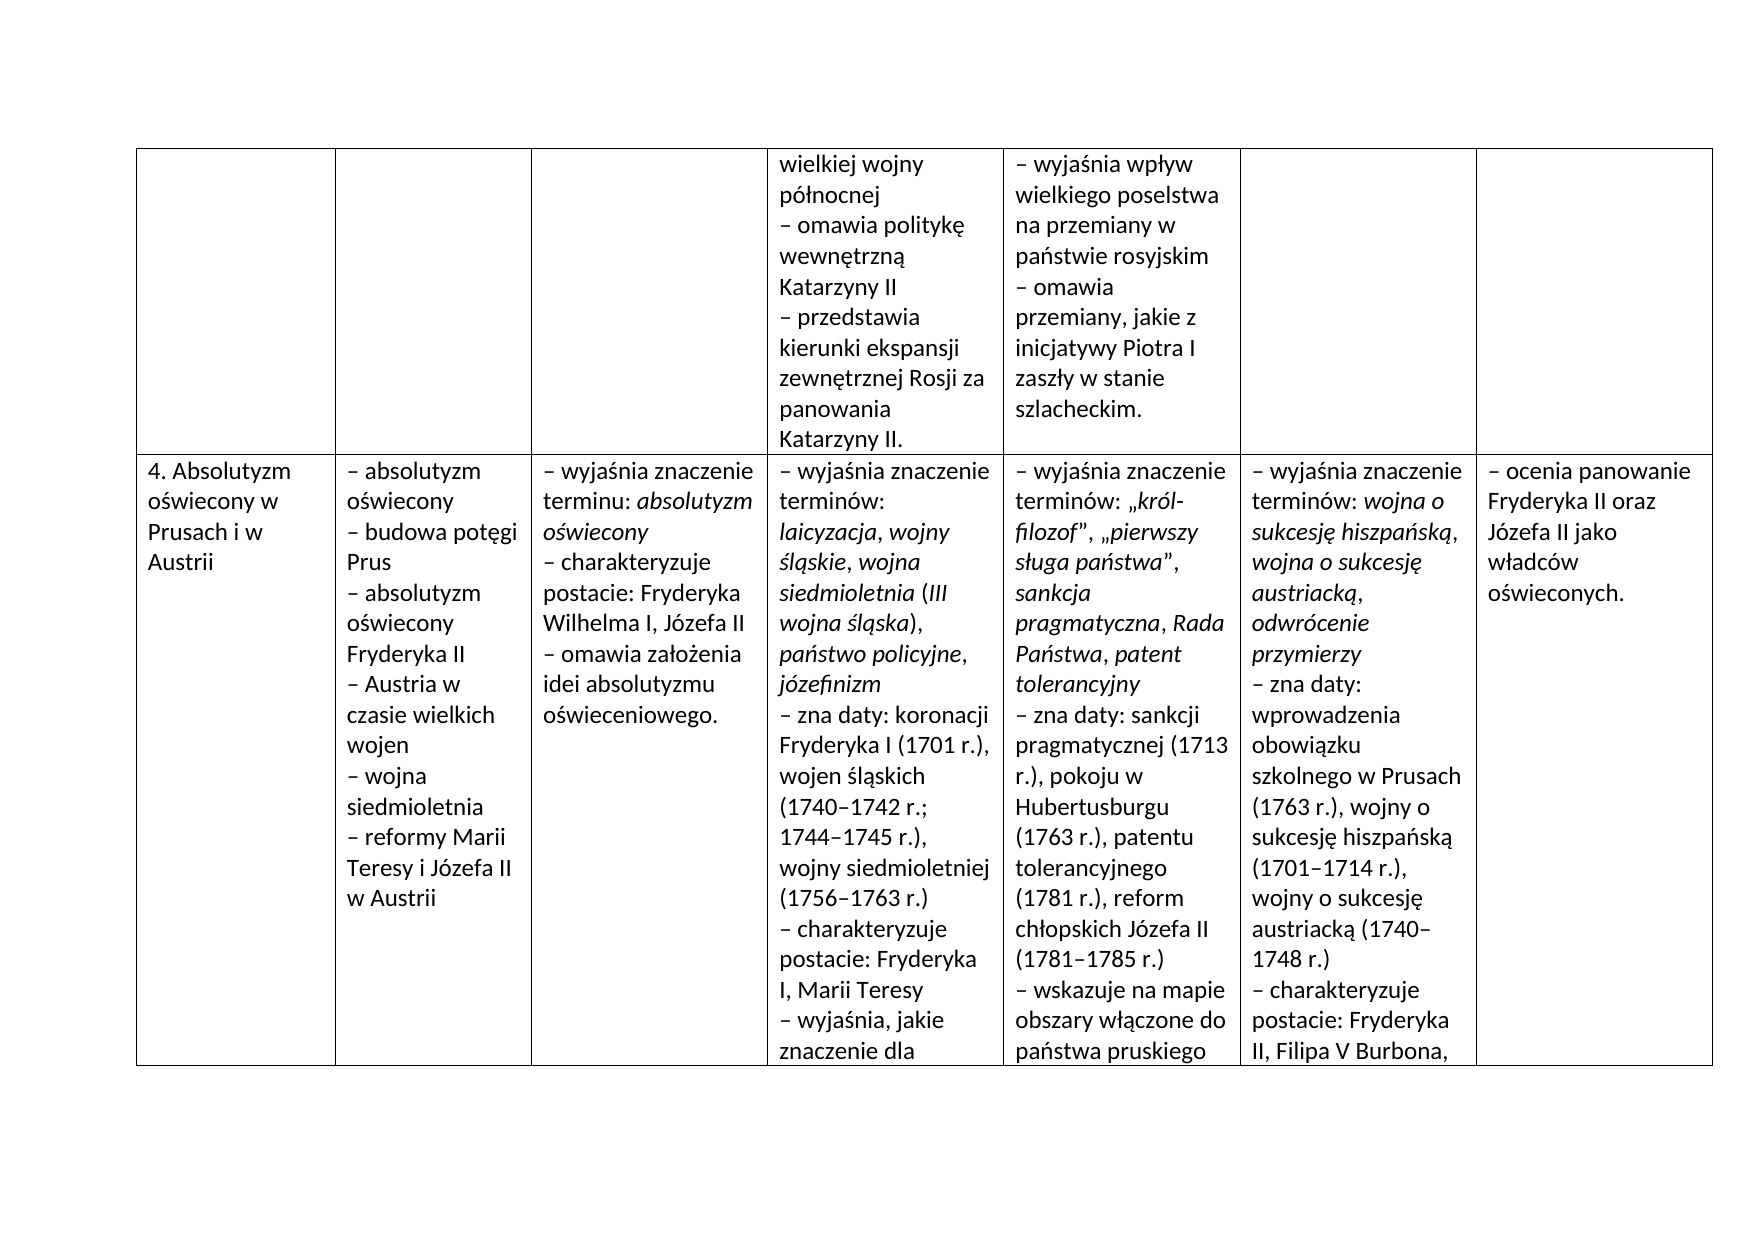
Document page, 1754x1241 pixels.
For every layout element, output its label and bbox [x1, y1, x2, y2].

table_cell [336, 149, 531, 454]
table_cell [768, 455, 1003, 1065]
table_cell [137, 455, 335, 1065]
table_cell [1004, 455, 1240, 1065]
table_cell [1477, 455, 1712, 1065]
table_cell [336, 455, 531, 1065]
table_cell [532, 149, 767, 454]
table_cell [532, 455, 767, 1065]
table_cell [1241, 149, 1476, 454]
table_cell [768, 149, 1003, 454]
table_cell [1004, 149, 1240, 454]
table_cell [1241, 455, 1476, 1065]
table_cell [1477, 149, 1712, 454]
table_cell [137, 149, 335, 454]
